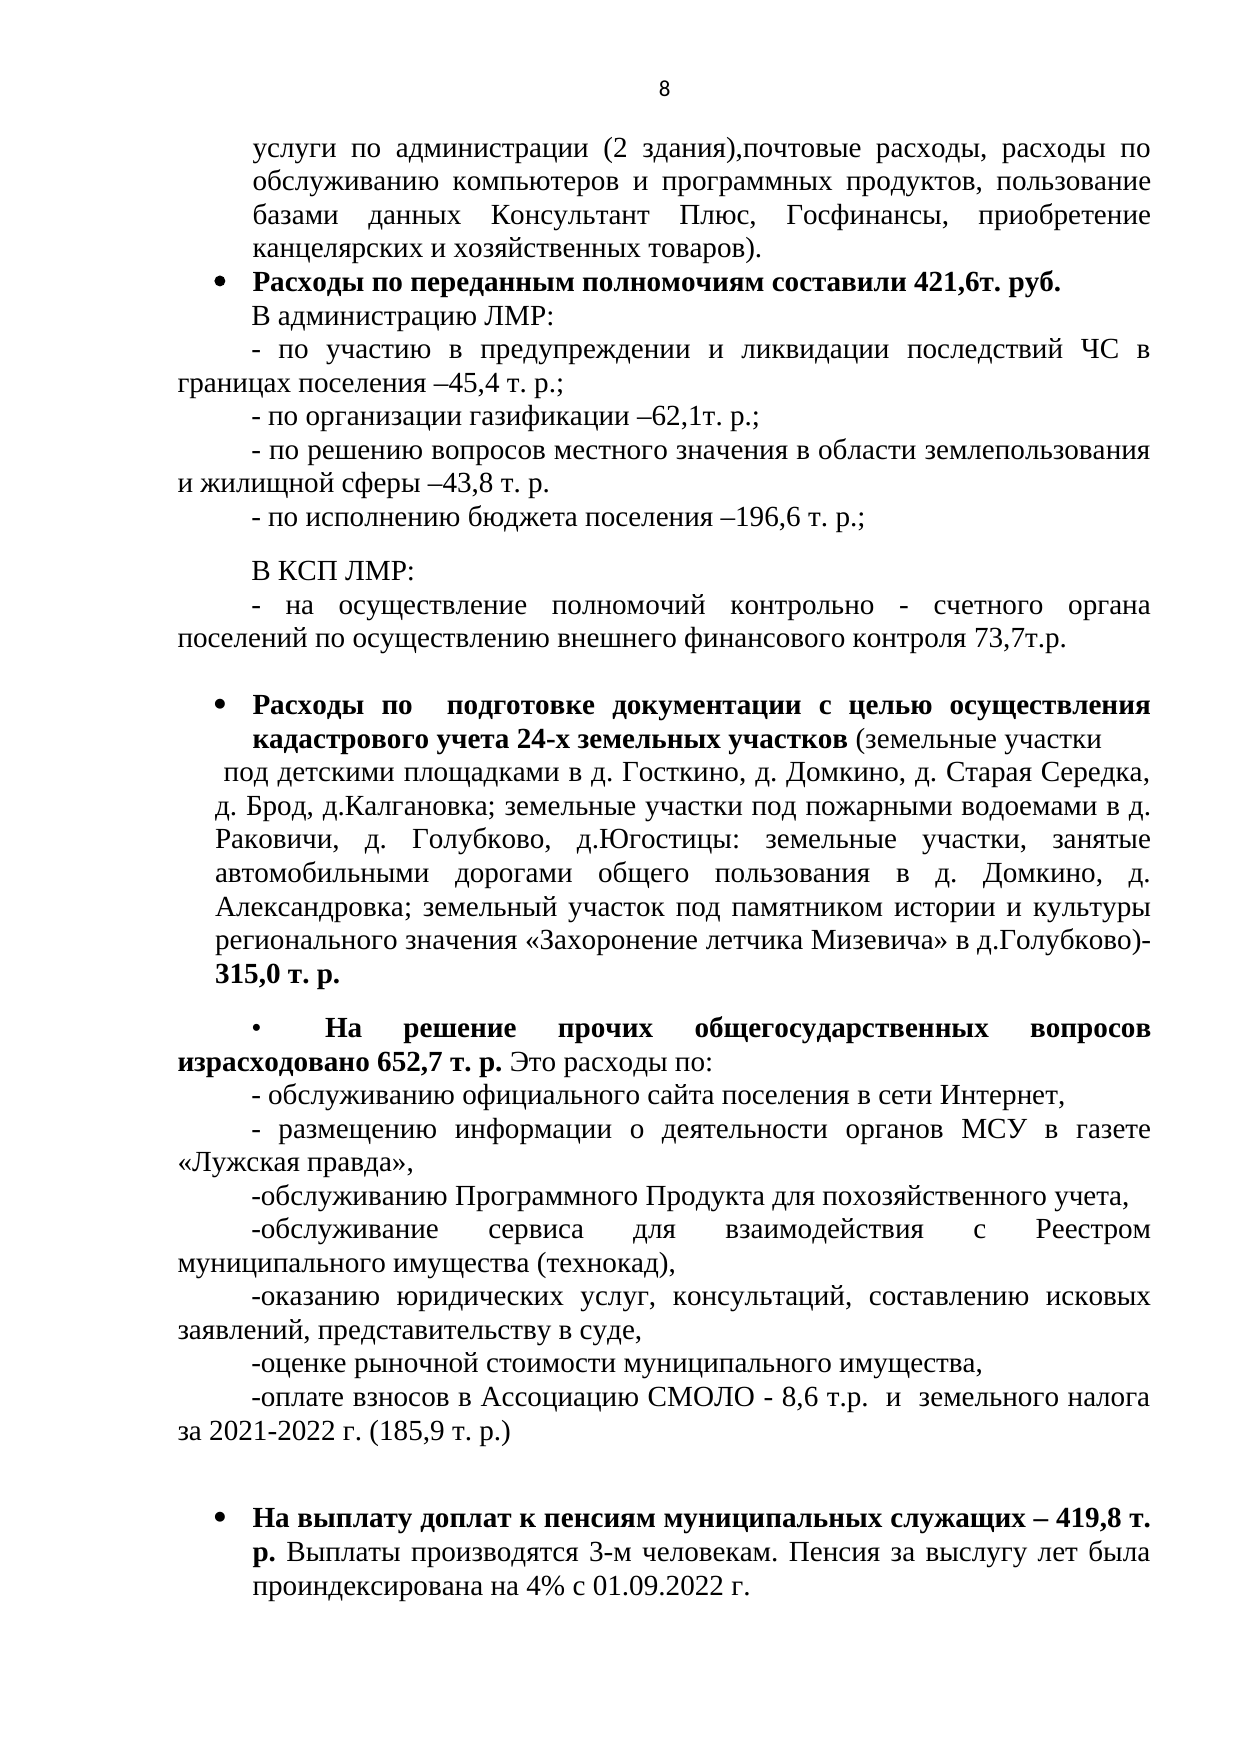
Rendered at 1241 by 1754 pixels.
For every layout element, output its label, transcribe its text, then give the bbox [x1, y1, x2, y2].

list На выплату доплат к пенсиям муниципальных служащих – 419,8 т. р. Выплаты производятся 3-м человекам. Пенсия за выслугу лет была проиндексирована на 4% с 01.09.2022 г. [215, 1501, 1152, 1601]
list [215, 130, 1152, 264]
text -оплате взносов в Ассоциацию СМОЛО - 8,6 т.р. и земельного налога за 2021-2022 г. (185,9 т. р.) [177, 1379, 1152, 1446]
text - по организации газификации –62,1т. р.; [177, 398, 1152, 432]
text под детскими площадками в д. Госткино, д. Домкино, д. Старая Середка, д. Брод, д.Калгановка; земельные участки под пожарными водоемами в д. Раковичи, д. Голубково, д.Югостицы: земельные участки, занятые автомобильными дорогами общего пользования в д. Домкино, д. Александровка; земельный участок под памятником истории и культуры регионального значения «Захоронение летчика Мизевича» в д.Голубково)- 315,0 т. р. [215, 754, 1152, 989]
text В КСП ЛМР: [177, 553, 1152, 587]
text - размещению информации о деятельности органов МСУ в газете «Лужская правда», [177, 1111, 1152, 1178]
text -обслуживание сервиса для взаимодействия с Реестром муниципального имущества (технокад), [177, 1211, 1152, 1278]
text В администрацию ЛМР: [177, 298, 1152, 331]
text -оценке рыночной стоимости муниципального имущества, [177, 1346, 1152, 1379]
list Расходы по переданным полномочиям составили 421,6т. руб. [215, 264, 1152, 298]
text -обслуживанию Программного Продукта для похозяйственного учета, [177, 1178, 1152, 1211]
text - обслуживанию официального сайта поселения в сети Интернет, [177, 1077, 1152, 1111]
text • На решение прочих общегосударственных вопросов израсходовано 652,7 т. р. Это расходы по: [177, 1010, 1152, 1077]
text -оказанию юридических услуг, консультаций, составлению исковых заявлений, представительству в суде, [177, 1278, 1152, 1346]
text - по решению вопросов местного значения в области землепользования и жилищной сферы –43,8 т. р. [177, 432, 1152, 499]
list Расходы по подготовке документации с целью осуществления кадастрового учета 24-х земельных участков (земельные участки [215, 687, 1152, 754]
text - на осуществление полномочий контрольно - счетного органа поселений по осуществлению внешнего финансового контроля 73,7т.р. [177, 587, 1152, 654]
text - по исполнению бюджета поселения –196,6 т. р.; [177, 499, 1152, 532]
text - по участию в предупреждении и ликвидации последствий ЧС в границах поселения –45,4 т. р.; [177, 331, 1152, 398]
